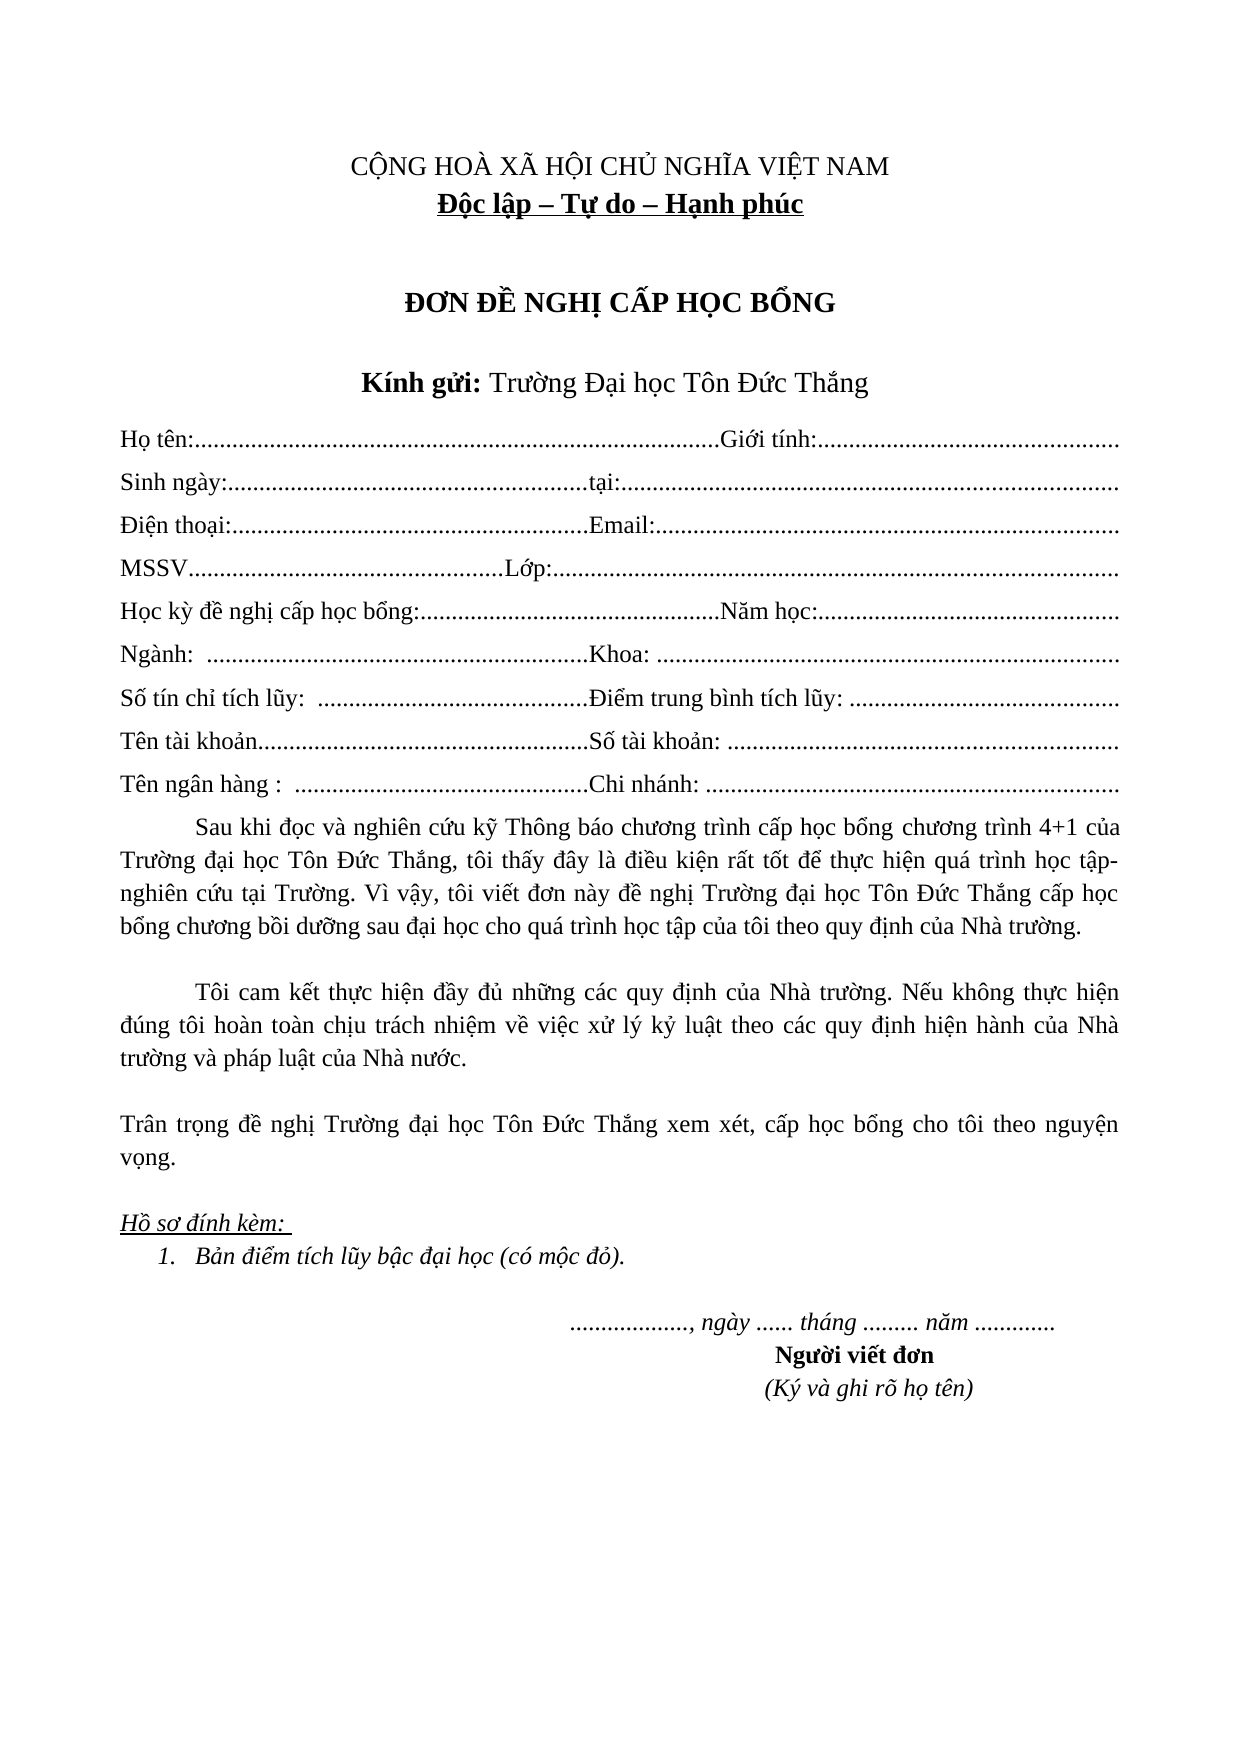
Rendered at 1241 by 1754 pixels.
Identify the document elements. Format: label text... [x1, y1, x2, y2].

text Họ tên: Giới tính: [120, 424, 1120, 453]
text Tên ngân hàng : Chi nhánh: [120, 769, 1120, 798]
text Tên tài khoản Số tài khoản: [120, 726, 1120, 754]
text Trân trọng đề nghị Trường đại học Tôn Đức Thắng xem xét, cấp học bổng cho tôi theo nguyện vọng. [120, 1109, 1120, 1171]
text Ngành: Khoa: [120, 639, 1120, 668]
text CỘNG HOÀ XÃ HỘI CHỦ NGHĨA VIỆT NAM [120, 150, 1120, 181]
text (Ký và ghi rõ họ tên) [120, 1373, 1120, 1402]
text Kính gửi: Trường Đại học Tôn Đức Thắng [120, 365, 1110, 398]
text Sau khi đọc và nghiên cứu kỹ Thông báo chương trình cấp học bổng chương trình 4+1 của Trường đại học Tôn Đức Thắng, tôi thấy đây là điều kiện rất tốt để thực hiện quá trình học tập-nghiên cứu tại Trường. Vì vậy, tôi viết đơn này đề nghị Trường đại học Tôn Đức Thắng cấp học bổng chương bồi dưỡng sau đại học cho quá trình học tập của tôi theo quy định của Nhà trường. [120, 812, 1120, 940]
list Bản điểm tích lũy bậc đại học (có mộc đỏ). [157, 1241, 1120, 1270]
text Độc lập – Tự do – Hạnh phúc [120, 186, 1120, 219]
text Hồ sơ đính kèm: [120, 1208, 1120, 1237]
text ..................., ngày ...... tháng ......... năm ............. [528, 1307, 1120, 1336]
text ĐƠN ĐỀ NGHỊ CẤP HỌC BỔNG [120, 285, 1120, 319]
text Học kỳ đề nghị cấp học bổng: Năm học: [120, 596, 1120, 625]
text Điện thoại: Email: [120, 510, 1120, 539]
text Tôi cam kết thực hiện đầy đủ những các quy định của Nhà trường. Nếu không thực hiện đúng tôi hoàn toàn chịu trách nhiệm về việc xử lý kỷ luật theo các quy định hiện hành của Nhà trường và pháp luật của Nhà nước. [120, 977, 1120, 1072]
text MSSV Lớp: [120, 553, 1120, 582]
text Người viết đơn [120, 1340, 1120, 1369]
text Sinh ngày: tại: [120, 467, 1120, 496]
text Số tín chỉ tích lũy: Điểm trung bình tích lũy: [120, 683, 1120, 711]
